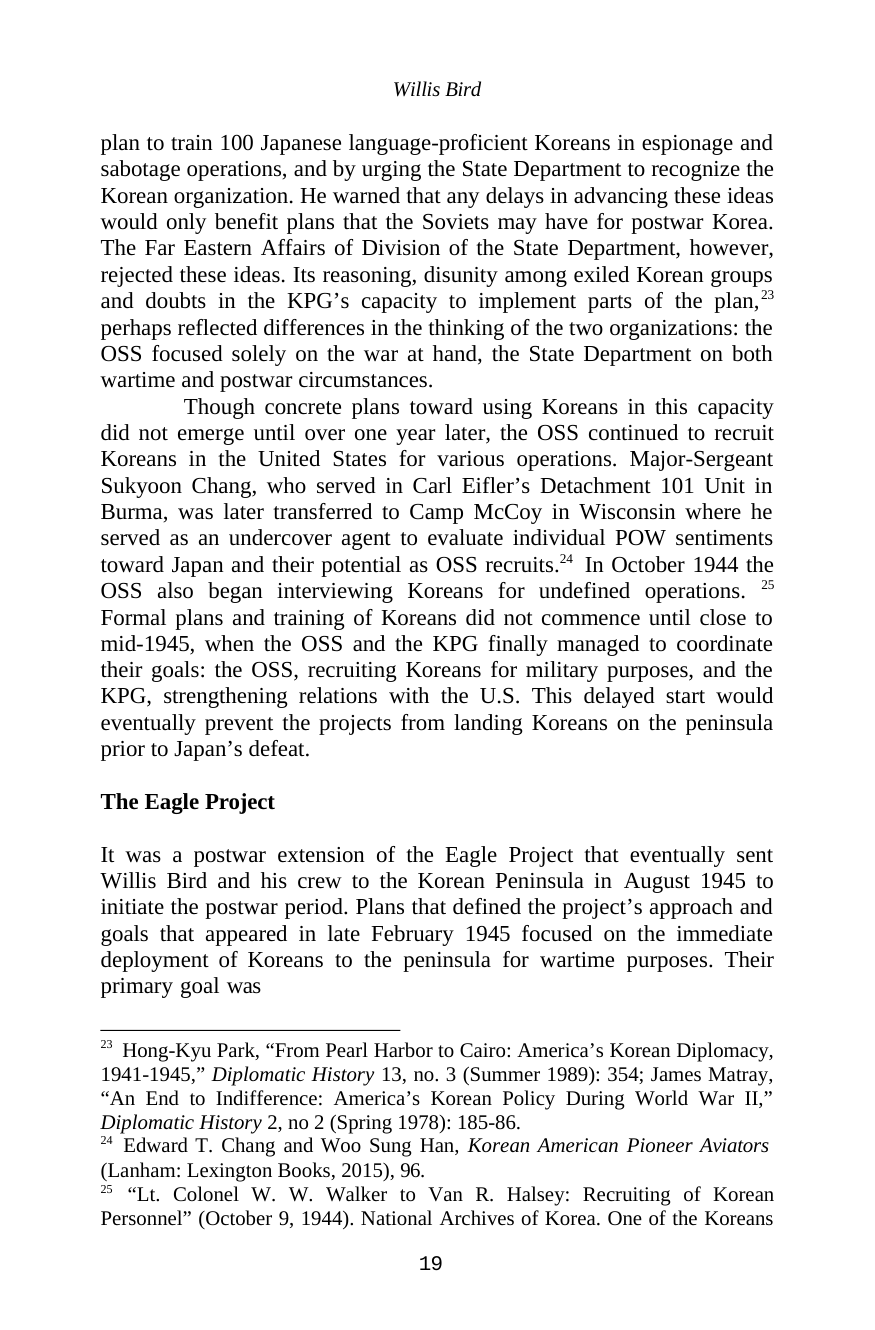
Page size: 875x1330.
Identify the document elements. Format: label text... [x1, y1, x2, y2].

text It was a postwar extension of the Eagle Project that eventually sent Willis Bird and his crew to the Korean Peninsula in August 1945 to initiate the postwar period. Plans that defined the project’s approach and goals that appeared in late February 1945 focused on the immediate deployment of Koreans to the peninsula for wartime purposes. Their primary goal was [100, 841, 774, 999]
text plan to train 100 Japanese language-proficient Koreans in espionage and sabotage operations, and by urging the State Department to recognize the Korean organization. He warned that any delays in advancing these ideas would only benefit plans that the Soviets may have for postwar Korea. The Far Eastern Affairs of Division of the State Department, however, rejected these ideas. Its reasoning, disunity among exiled Korean groups and doubts in the KPG’s capacity to implement parts of the plan,23 perhaps reflected differences in the thinking of the two organizations: the OSS focused solely on the war at hand, the State Department on both wartime and postwar circumstances. [100, 129, 774, 393]
text (Lanham: Lexington Books, 2015), 96. [100, 1158, 795, 1182]
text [100, 1182, 774, 1230]
text Though concrete plans toward using Koreans in this capacity did not emerge until over one year later, the OSS continued to recruit Koreans in the United States for various operations. Major-Sergeant Sukyoon Chang, who served in Carl Eifler’s Detachment 101 Unit in Burma, was later transferred to Camp McCoy in Wisconsin where he served as an undercover agent to evaluate individual POW sentiments toward Japan and their potential as OSS recruits.24 In October 1944 the OSS also began interviewing Koreans for undefined operations. 25 Formal plans and training of Koreans did not commence until close to mid-1945, when the OSS and the KPG finally managed to coordinate their goals: the OSS, recruiting Koreans for military purposes, and the KPG, strengthening relations with the U.S. This delayed start would eventually prevent the projects from landing Koreans on the peninsula prior to Japan’s defeat. [100, 393, 774, 762]
text 24 Edward T. Chang and Woo Sung Han, Korean American Pioneer Aviators [100, 1134, 795, 1158]
text 23 Hong-Kyu Park, “From Pearl Harbor to Cairo: America’s Korean Diplomacy, 1941-1945,” Diplomatic History 13, no. 3 (Summer 1989): 354; James Matray, “An End to Indifference: America’s Korean Policy During World War II,” Diplomatic History 2, no 2 (Spring 1978): 185-86. [100, 1038, 774, 1134]
subtitle The Eagle Project [100, 788, 795, 814]
